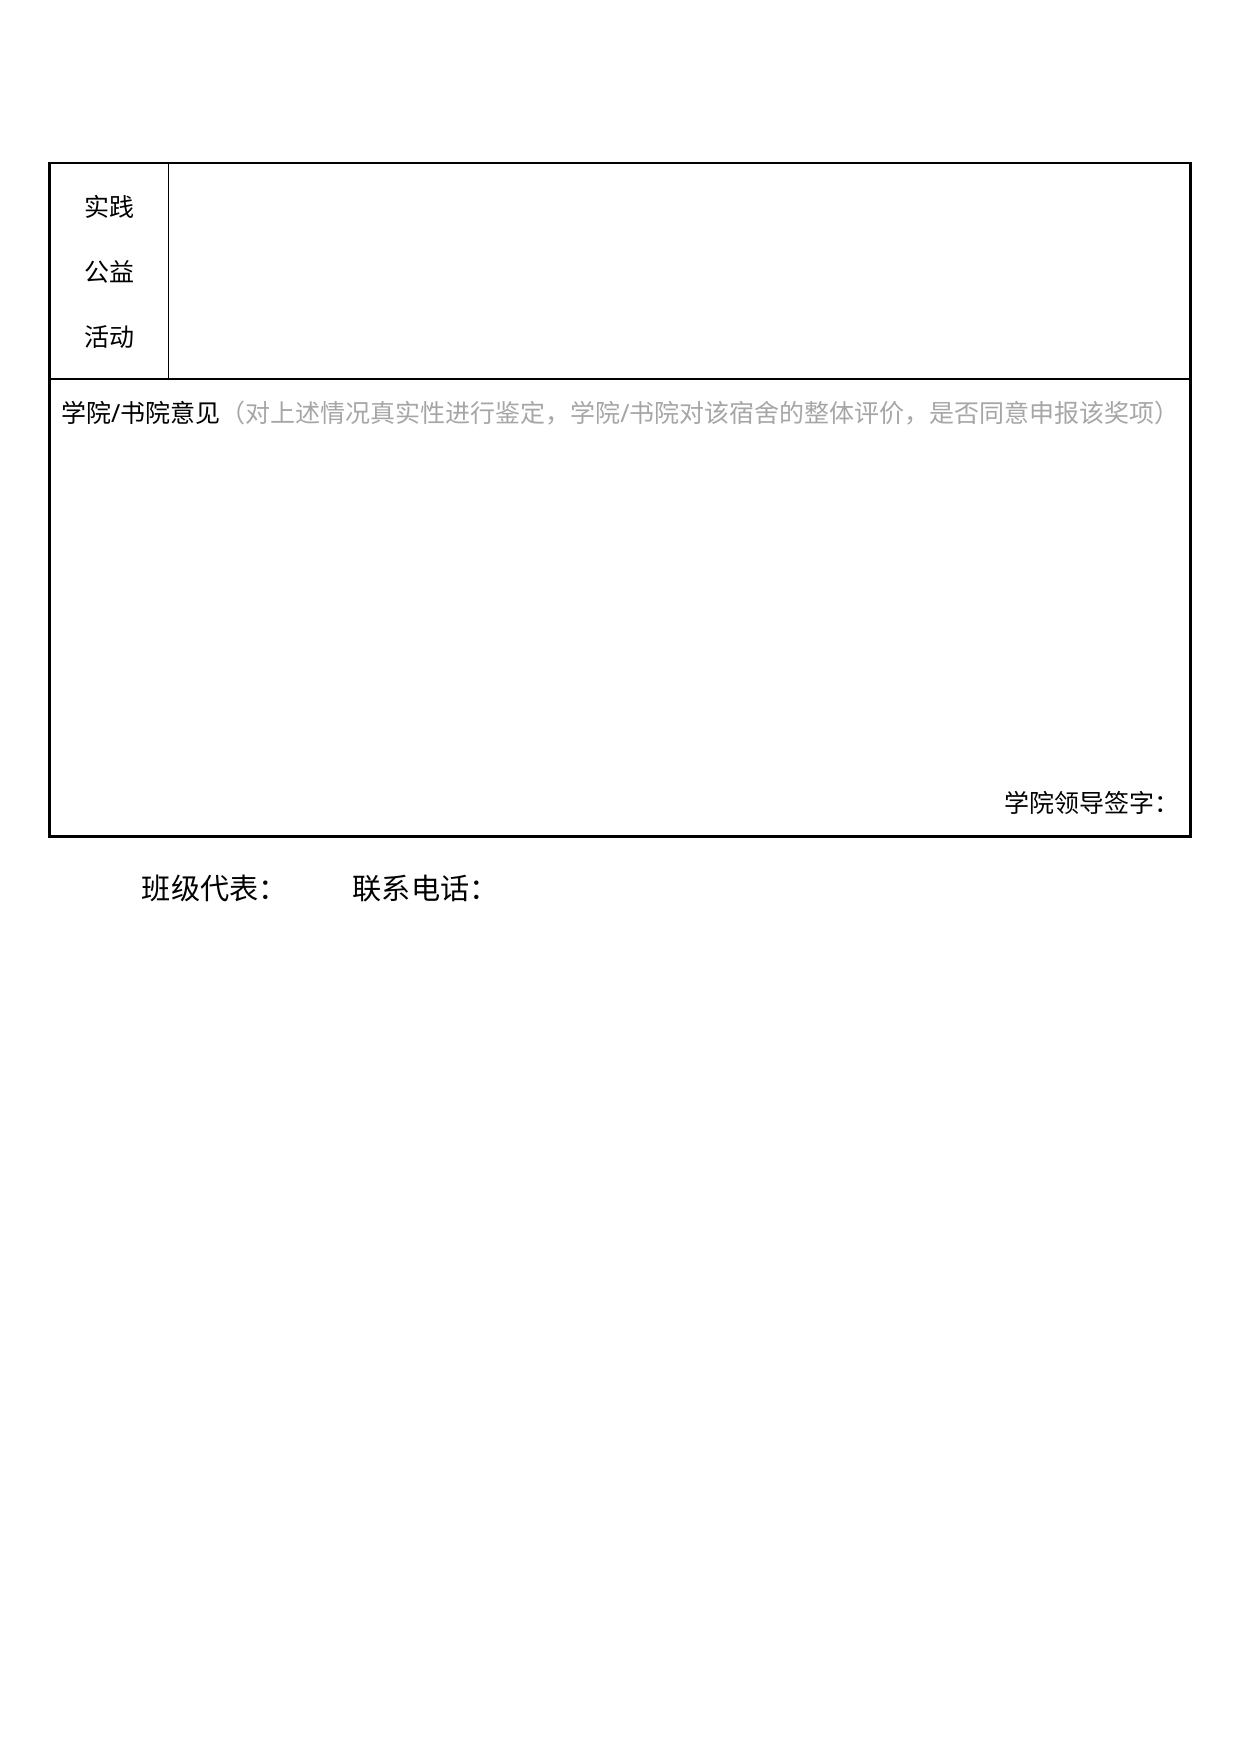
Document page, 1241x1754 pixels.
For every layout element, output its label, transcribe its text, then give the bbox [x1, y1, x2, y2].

table_cell 实践 公益 活动 [51, 164, 168, 378]
table_cell 学院/书院意见（对上述情况真实性进行鉴定，学院/书院对该宿舍的整体评价，是否同意申报该奖项） 学院领导签字： [51, 380, 1189, 834]
text 班级代表： 联系电话： [112, 854, 1128, 919]
table_cell [169, 164, 1189, 378]
